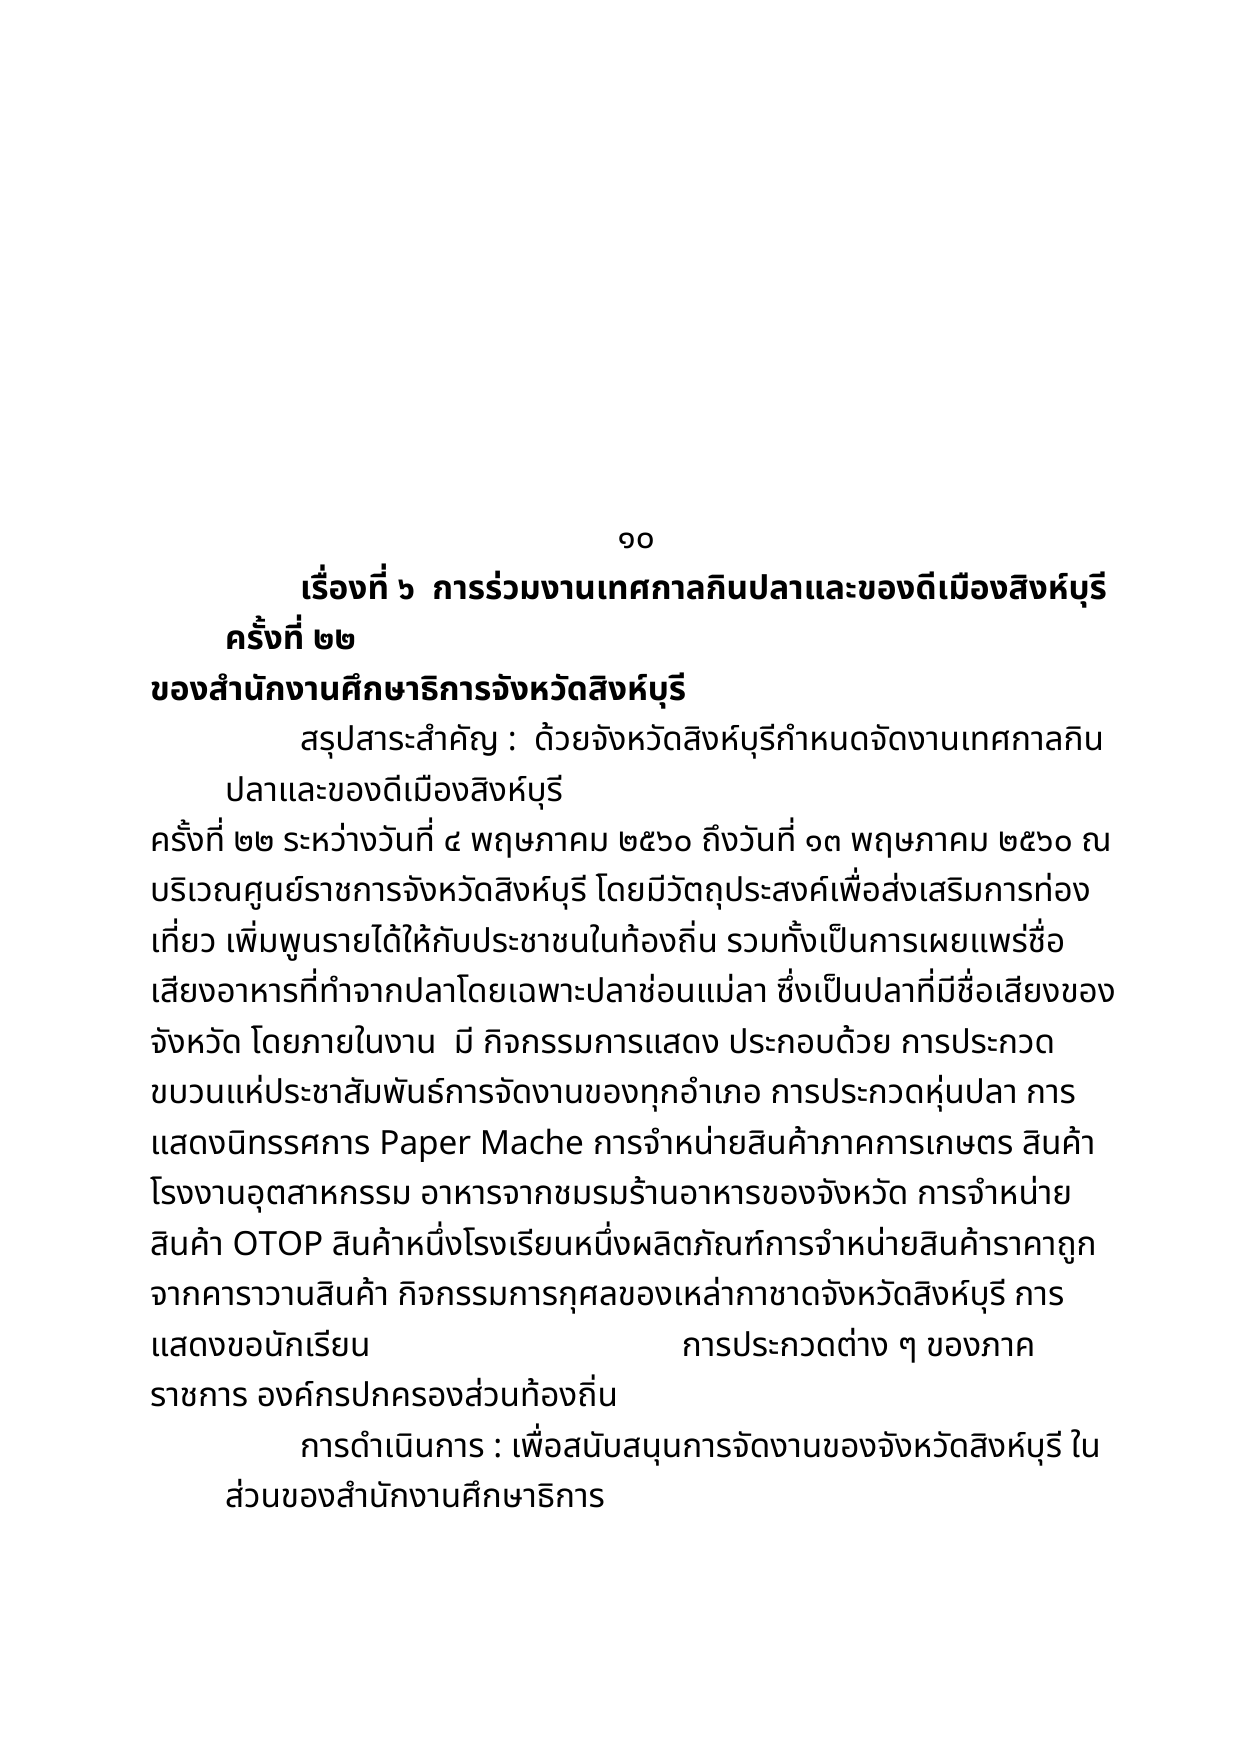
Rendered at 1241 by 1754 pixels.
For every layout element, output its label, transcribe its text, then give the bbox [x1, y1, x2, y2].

text ครั้งที่ ๒๒ ระหว่างวันที่ ๔ พฤษภาคม ๒๕๖๐ ถึงวันที่ ๑๓ พฤษภาคม ๒๕๖๐ ณ บริเวณศูนย์ราชการจังหวัดสิงห์บุรี โดยมีวัตถุประสงค์เพื่อส่งเสริมการท่องเที่ยว เพิ่มพูนรายได้ให้กับประชาชนในท้องถิ่น รวมทั้งเป็นการเผยแพร่ชื่อเสียงอาหารที่ทำจากปลาโดยเฉพาะปลาช่อนแม่ลา ซึ่งเป็นปลาที่มีชื่อเสียงของจังหวัด โดยภายในงาน มี กิจกรรมการแสดง ประกอบด้วย การประกวดขบวนแห่ประชาสัมพันธ์การจัดงานของทุกอำเภอ การประกวดหุ่นปลา การแสดงนิทรรศการ Paper Mache การจำหน่ายสินค้าภาคการเกษตร สินค้าโรงงานอุตสาหกรรม อาหารจากชมรมร้านอาหารของจังหวัด การจำหน่ายสินค้า OTOP สินค้าหนึ่งโรงเรียนหนึ่งผลิตภัณฑ์การจำหน่ายสินค้าราคาถูกจากคาราวานสินค้า กิจกรรมการกุศลของเหล่ากาชาดจังหวัดสิงห์บุรี การแสดงขอนักเรียน การประกวดต่าง ๆ ของภาคราชการ องค์กรปกครองส่วนท้องถิ่น [150, 816, 1122, 1421]
text การดำเนินการ : เพื่อสนับสนุนการจัดงานของจังหวัดสิงห์บุรี ในส่วนของสำนักงานศึกษาธิการ [225, 1421, 1122, 1522]
text สรุปสาระสำคัญ : ด้วยจังหวัดสิงห์บุรีกำหนดจัดงานเทศกาลกินปลาและของดีเมืองสิงห์บุรี [225, 715, 1122, 816]
text ๑๐ [150, 513, 1122, 564]
text ของสำนักงานศึกษาธิการจังหวัดสิงห์บุรี [150, 664, 1122, 715]
text เรื่องที่ ๖ การร่วมงานเทศกาลกินปลาและของดีเมืองสิงห์บุรี ครั้งที่ ๒๒ [225, 564, 1122, 664]
